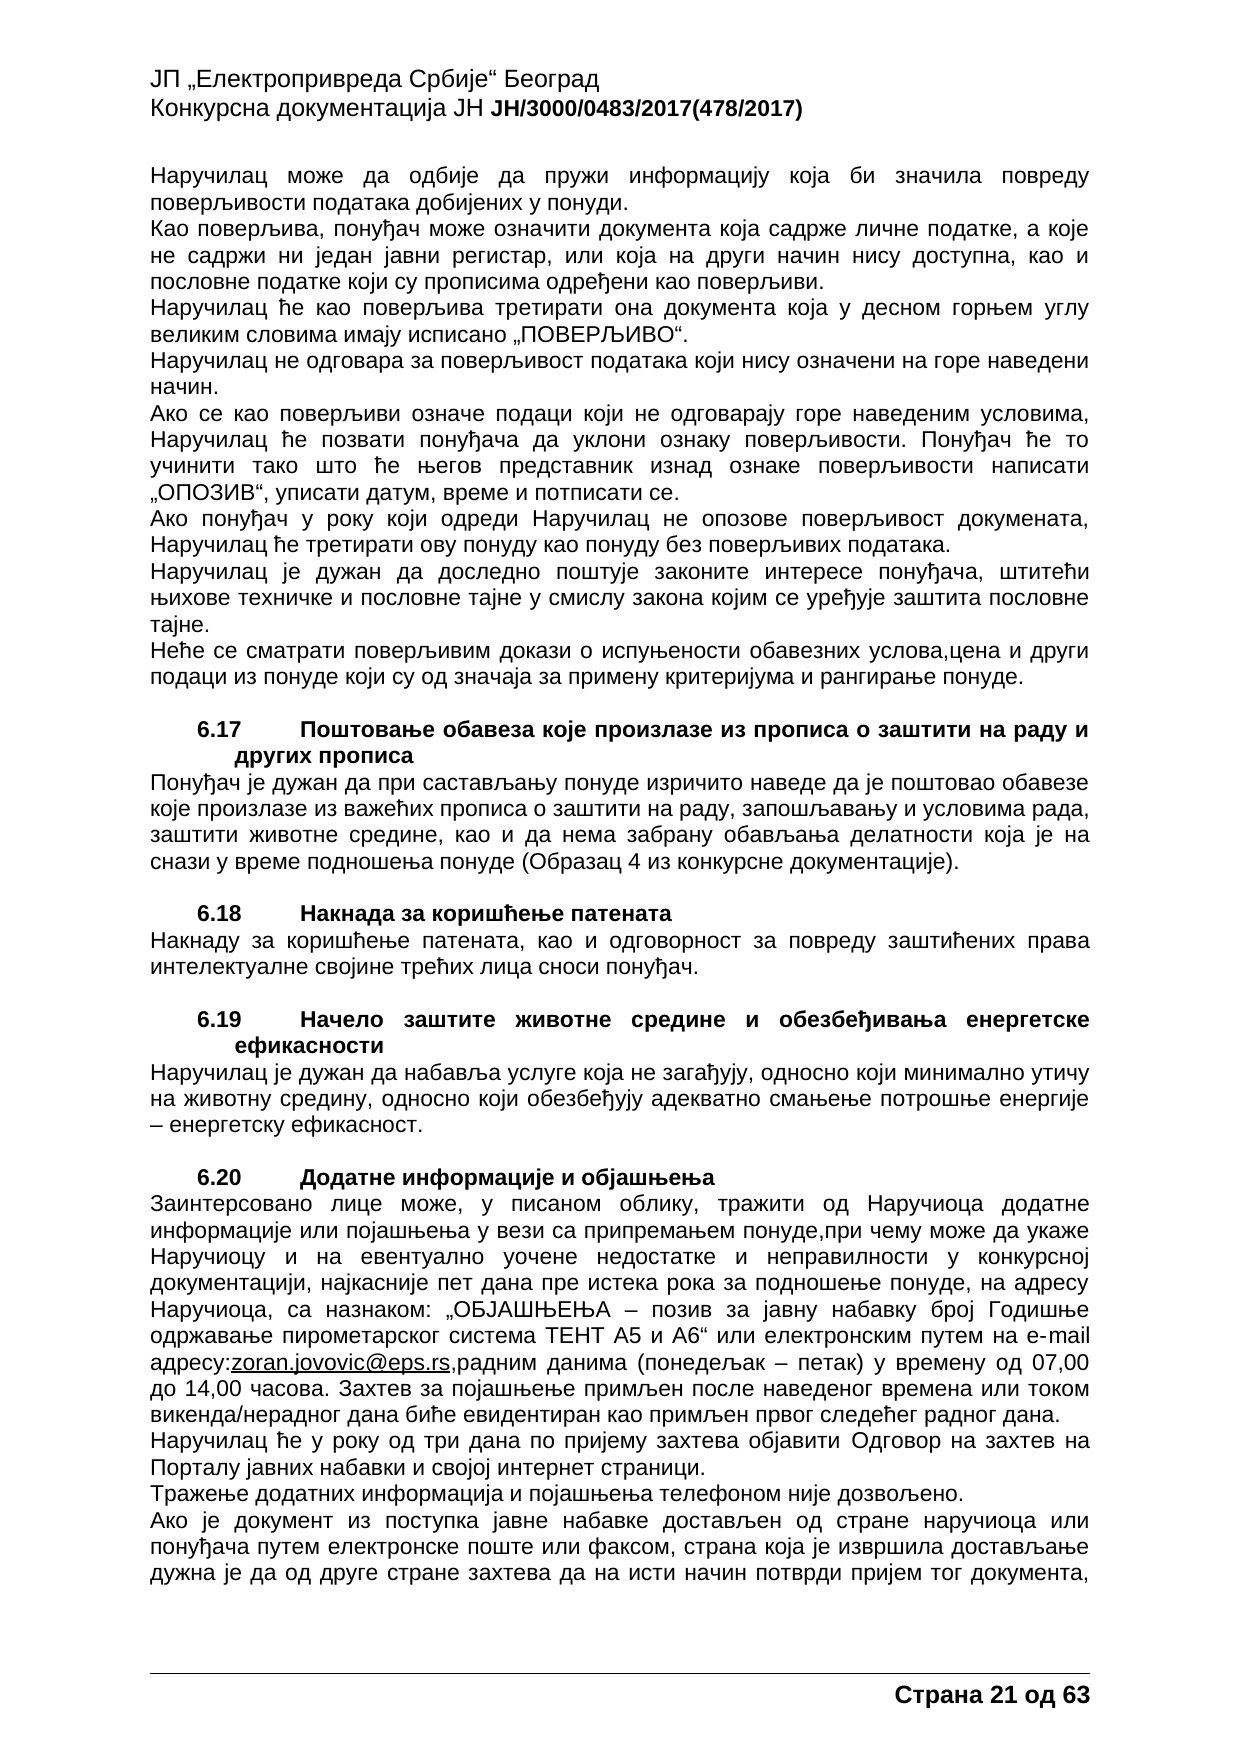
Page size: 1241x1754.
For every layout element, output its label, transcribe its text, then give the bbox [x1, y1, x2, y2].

text Тражење додатних информација и појашњења телефоном није дозвољено. [150, 1480, 1090, 1507]
list Начело заштите животне средине и обезбеђивања енергетске ефикасности [197, 1006, 1090, 1058]
text Ако понуђач у року који одреди Наручилац не опозове поверљивост докумената, Наручилац ће третирати ову понуду као понуду без поверљивих података. [150, 505, 1090, 558]
text Као поверљива, понуђач може означити документа која садрже личне податке, а које не садржи ни један јавни регистар, или која на други начин нису доступна, као и пословне податке који су прописима одређени као поверљиви. [150, 215, 1090, 294]
text Наручилац је дужан да доследно поштује законите интересе понуђача, штитећи њихове техничке и пословне тајне у смислу закона којим се уређује заштита пословне тајне. [150, 558, 1090, 637]
list Поштовање обавеза које произлазе из прописа о заштити на раду и других прописа [197, 716, 1090, 769]
text Наручилац је дужан да набавља услуге која не загађују, односно који минимално утичу на животну средину, односно који обезбеђују адекватно смањење потрошње енергије – енергетску ефикасност. [150, 1058, 1090, 1138]
text Неће се сматрати поверљивим докази о испуњености обавезних услова,цена и други подаци из понуде који су од значаја за примену критеријума и рангирање понуде. [150, 637, 1090, 689]
text Наручилац ће у року од три дана по пријему захтева објавити Одговор на захтев на Порталу јавних набавки и својој интернет страници. [150, 1427, 1090, 1480]
text Наручилац не одговара за поверљивост података који нису означени на горе наведени начин. [150, 347, 1090, 400]
text Наручилац може да одбије да пружи информацију која би значила повреду поверљивости података добијених у понуди. [150, 162, 1090, 215]
text Понуђач је дужан да при састављању понуде изричито наведе да је поштовао обавезе које произлазе из важећих прописа о заштити на раду, запошљавању и условима рада, заштити животне средине, као и да нема забрану обављања делатности која је на снази у време подношења понуде (Образац 4 из конкурсне документације). [150, 769, 1090, 874]
list Додатне информације и објашњења [197, 1164, 1090, 1190]
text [150, 1507, 1090, 1586]
text Заинтерсовано лице може, у писаном облику, тражити од Наручиоца додатне информације или појашњења у вези са припремањем понуде,при чему може да укаже Наручиоцу и на евентуално уочене недостатке и неправилности у конкурсној документацији, најкасније пет дана пре истека рока за подношење понуде, на адресу Наручиоца, са назнаком: „ОБЈАШЊЕЊА – позив за јавну набавку број Годишње одржавање пирометарског система ТЕНТ А5 и А6“ или електронским путем на е-mail адресу:zoran.jovovic@eps.rs,радним данима (понедељак – петак) у времену од 07,00 до 14,00 часова. Захтев за појашњење примљен после наведеног времена или током викенда/нерадног дана биће евидентиран као примљен првог следећег радног дана. [150, 1190, 1090, 1427]
text Наручилац ће као поверљива третирати она документа која у десном горњем углу великим словима имају исписано „ПОВЕРЉИВО“. [150, 294, 1090, 347]
text Накнаду за коришћење патената, као и одговорност за повреду заштићених права интелектуалне својине трећих лица сноси понуђач. [150, 927, 1090, 979]
list Накнада за коришћење патената [197, 900, 1090, 927]
text Ако се као поверљиви означе подаци који не одговарају горе наведеним условима, Наручилац ће позвати понуђача да уклони ознаку поверљивости. Понуђач ће то учинити тако што ће његов представник изнад ознаке поверљивости написати „ОПОЗИВ“, уписати датум, време и потписати се. [150, 400, 1090, 505]
